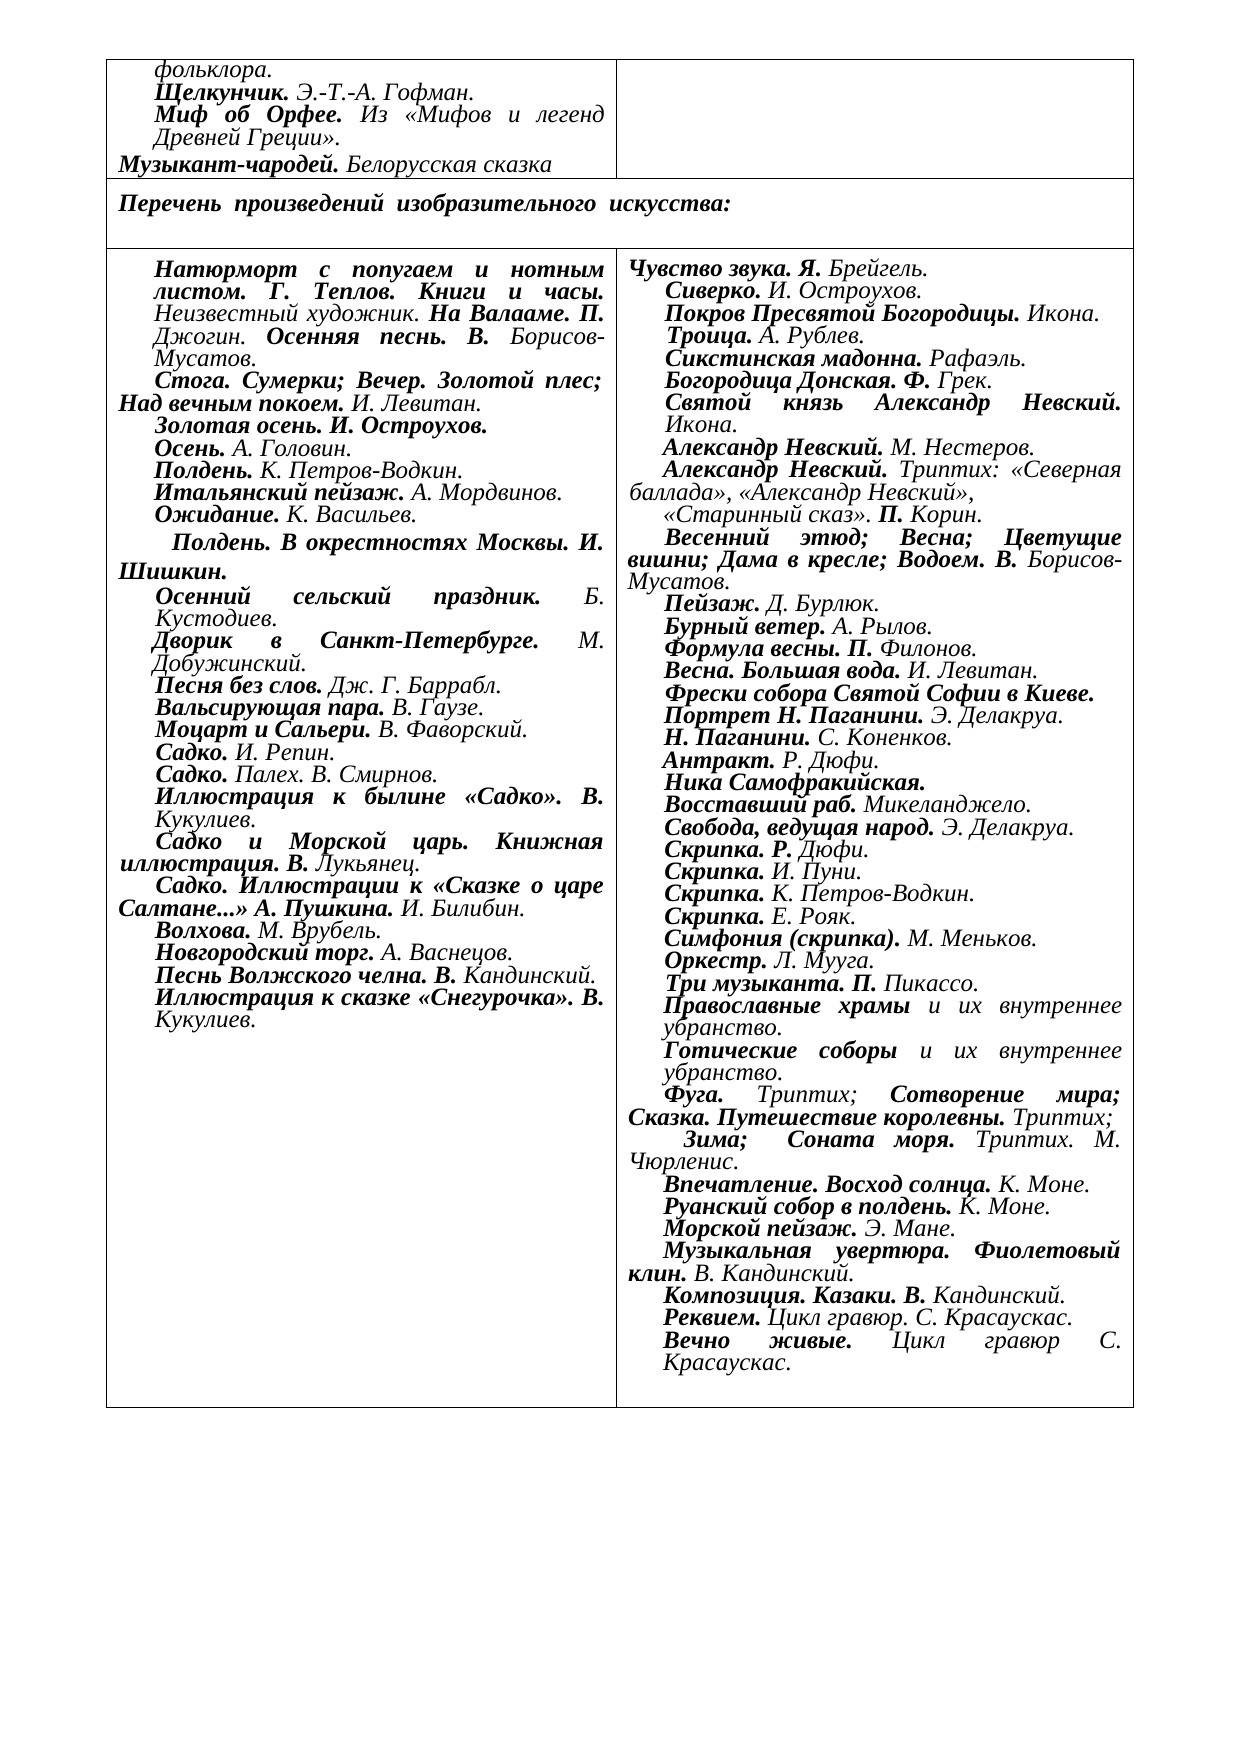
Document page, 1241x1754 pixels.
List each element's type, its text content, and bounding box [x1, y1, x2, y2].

table_cell Натюрморт с попугаем и нотным листом. Г. Теплов. Книги и часы. Неизвестный художник. На Валааме. П. Джогин. Осенняя песнь. В. Борисов-Мусатов. Стога. Сумерки; Вечер. Золотой плес; Над вечным покоем. И. Левитан. Золотая осень. И. Остроухов. Осень. А. Головин. Полдень. К. Петров-Водкин. Итальянский пейзаж. А. Мордвинов. Ожидание. К. Васильев. Полдень. В окрестностях Москвы. И. Шишкин. Осенний сельский праздник. Б. Кустодиев. Дворик в Санкт-Петербурге. М. Добужинский. Песня без слов. Дж. Г. Баррабл. Вальсирующая пара. В. Гаузе. Моцарт и Сальери. В. Фаворский. Садко. И. Репин. Садко. Палех. В. Смирнов. Иллюстрация к былине «Садко». В. Кукулиев. Садко и Морской царь. Книжная иллюстрация. В. Лукьянец. Садко. Иллюстрации к «Сказке о царе Салтане...» А. Пушкина. И. Билибин. Волхова. М. Врубель. Новгородский торг. А. Васнецов. Песнь Волжского челна. В. Кандинский. Иллюстрация к сказке «Снегурочка». В. Кукулиев. [107, 249, 616, 1407]
table_cell Чувство звука. Я. Брейгель. Сиверко. И. Остроухов. Покров Пресвятой Богородицы. Икона. Троица. А. Рублев. Сикстинская мадонна. Рафаэль. Богородица Донская. Ф. Грек. Святой князь Александр Невский. Икона. Александр Невский. М. Нестеров. Александр Невский. Триптих: «Северная баллада», «Александр Невский», «Старинный сказ». П. Корин. Весенний этюд; Весна; Цветущие вишни; Дама в кресле; Водоем. В. Борисов-Мусатов. Пейзаж. Д. Бурлюк. Бурный ветер. А. Рылов. Формула весны. П. Филонов. Весна. Большая вода. И. Левитан. Фрески собора Святой Софии в Киеве. Портрет Н. Паганини. Э. Делакруа. Н. Паганини. С. Коненков. Антракт. Р. Дюфи. Ника Самофракийская. Восставший раб. Микеланджело. Свобода, ведущая народ. Э. Делакруа. Скрипка. Р. Дюфи. Скрипка. И. Пуни. Скрипка. К. Петров-Водкин. Скрипка. Е. Рояк. Симфония (скрипка). М. Меньков. Оркестр. Л. Мууга. Три музыканта. П. Пикассо. Православные храмы и их внутреннее убранство. Готические соборы и их внутреннее убранство. Фуга. Триптих; Сотворение мира; Сказка. Путешествие королевны. Триптих; Зима; Соната моря. Триптих. М. Чюрленис. Впечатление. Восход солнца. К. Моне. Руанский собор в полдень. К. Моне. Морской пейзаж. Э. Мане. Музыкальная увертюра. Фиолетовый клин. В. Кандинский. Композиция. Казаки. В. Кандинский. Реквием. Цикл гравюр. С. Красаускас. Вечно живые. Цикл гравюр С. Красаускас. [617, 249, 1133, 1407]
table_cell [107, 60, 616, 178]
table_cell Перечень произведений изобразительного искусства: [107, 179, 1133, 248]
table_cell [617, 60, 1133, 178]
